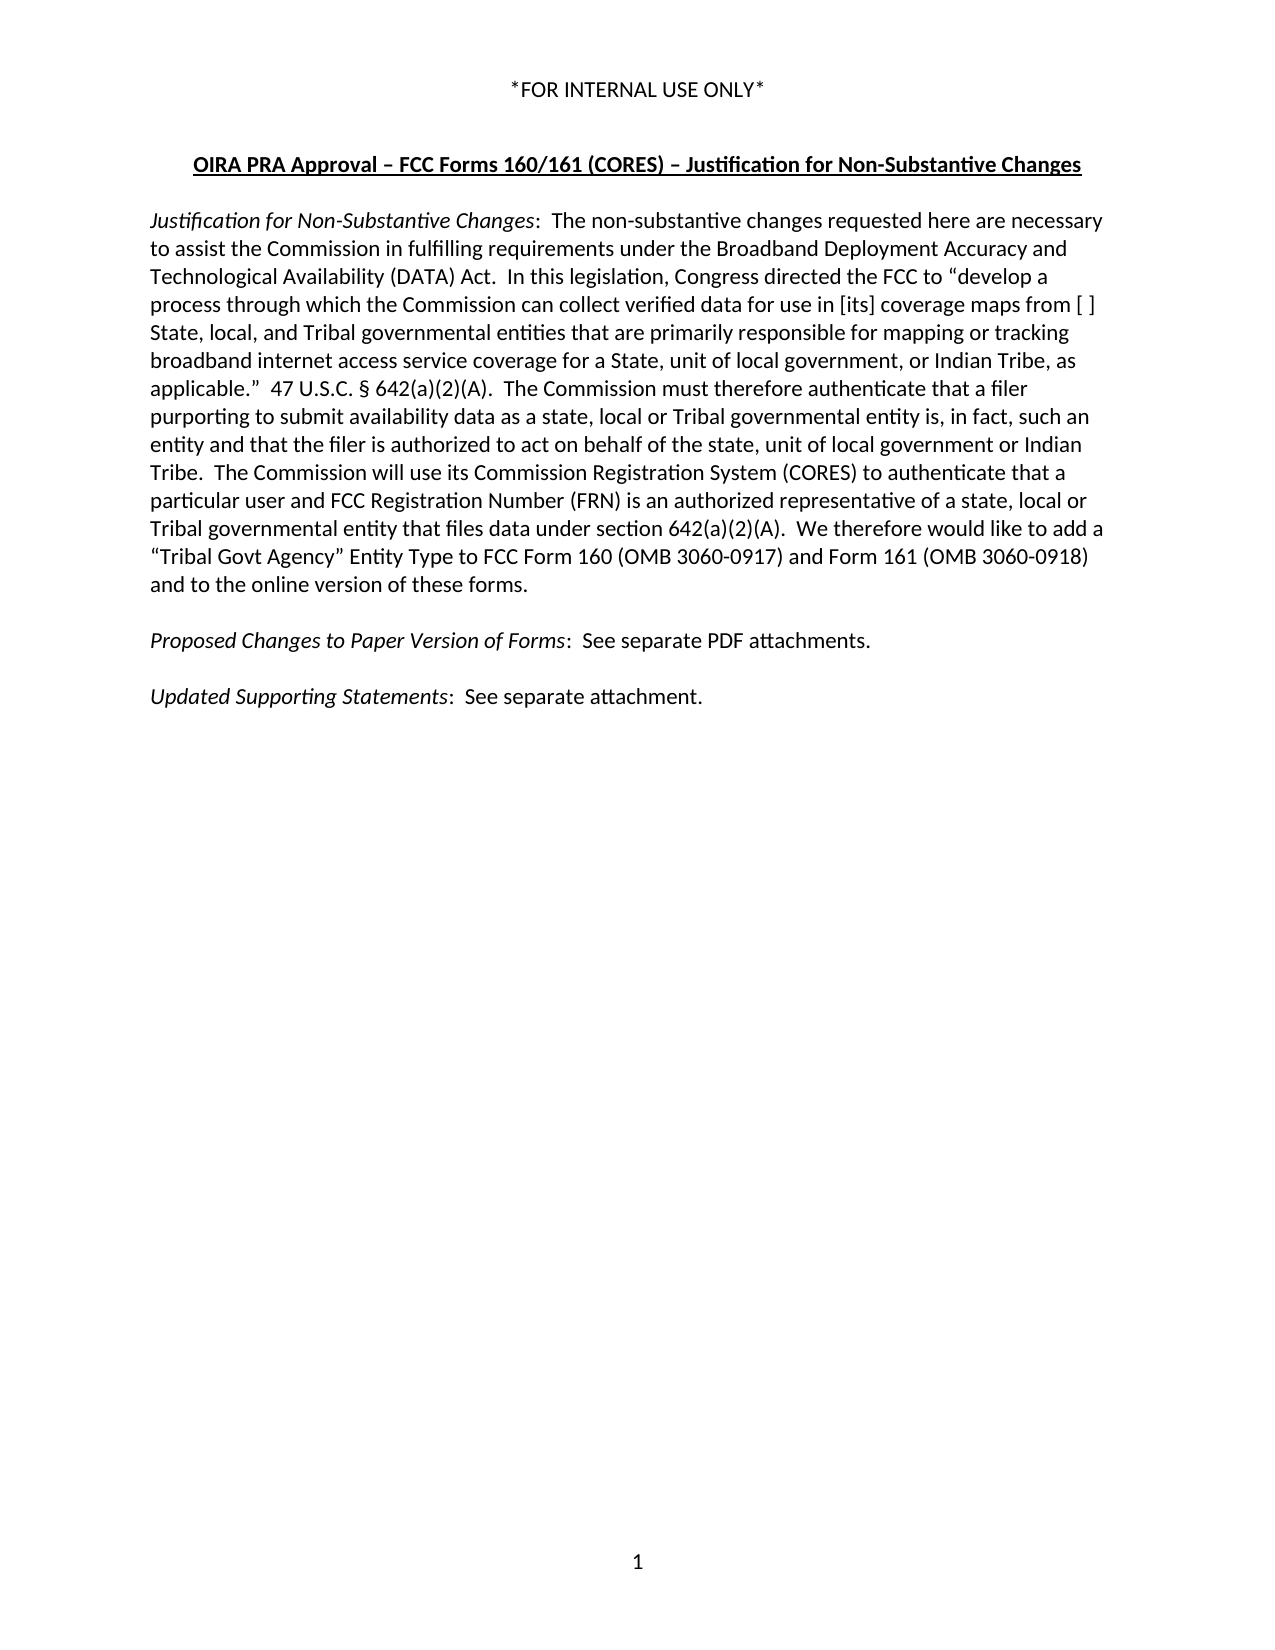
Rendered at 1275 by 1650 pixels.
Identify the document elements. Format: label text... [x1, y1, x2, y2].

text Updated Supporting Statements: See separate attachment. [150, 682, 1125, 710]
text Proposed Changes to Paper Version of Forms: See separate PDF attachments. [150, 626, 1125, 654]
text OIRA PRA Approval – FCC Forms 160/161 (CORES) – Justification for Non-Substantive Changes [150, 150, 1125, 178]
text Justification for Non-Substantive Changes: The non-substantive changes requested here are necessary to assist the Commission in fulfilling requirements under the Broadband Deployment Accuracy and Technological Availability (DATA) Act. In this legislation, Congress directed the FCC to “develop a process through which the Commission can collect verified data for use in [its] coverage maps from [ ] State, local, and Tribal governmental entities that are primarily responsible for mapping or tracking broadband internet access service coverage for a State, unit of local government, or Indian Tribe, as applicable.” 47 U.S.C. § 642(a)(2)(A). The Commission must therefore authenticate that a filer purporting to submit availability data as a state, local or Tribal governmental entity is, in fact, such an entity and that the filer is authorized to act on behalf of the state, unit of local government or Indian Tribe. The Commission will use its Commission Registration System (CORES) to authenticate that a particular user and FCC Registration Number (FRN) is an authorized representative of a state, local or Tribal governmental entity that files data under section 642(a)(2)(A). We therefore would like to add a “Tribal Govt Agency” Entity Type to FCC Form 160 (OMB 3060-0917) and Form 161 (OMB 3060-0918) and to the online version of these forms. [150, 206, 1125, 598]
